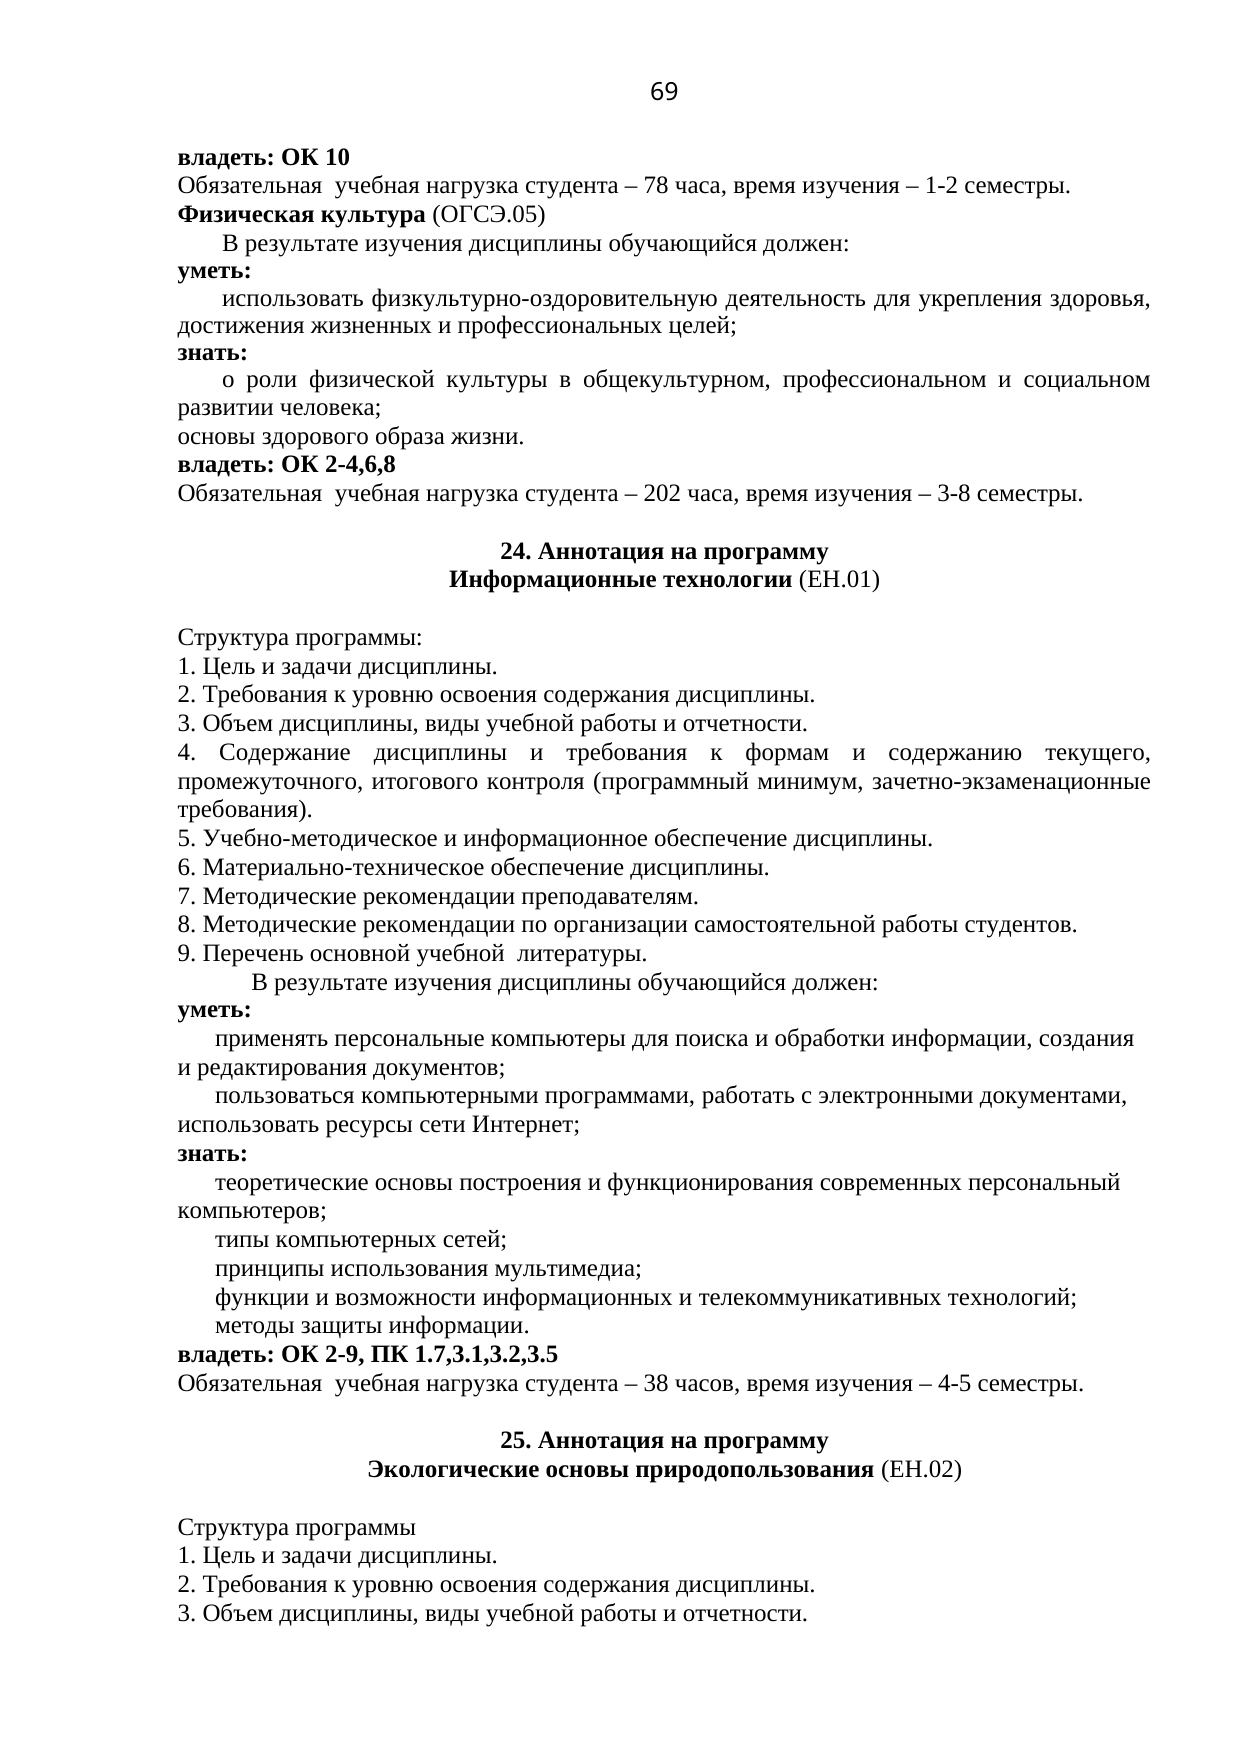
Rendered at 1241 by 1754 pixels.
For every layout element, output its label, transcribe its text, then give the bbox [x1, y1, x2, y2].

text 24. Аннотация на программу [177, 536, 1152, 564]
text использовать физкультурно-оздоровительную деятельность для укрепления здоровья, достижения жизненных и профессиональных целей; [177, 284, 1152, 339]
text Информационные технологии (ЕН.01) [177, 564, 1152, 593]
text 1. Цель и задачи дисциплины. [177, 651, 1152, 679]
text типы компьютерных сетей; [177, 1224, 1152, 1253]
text основы здорового образа жизни. [177, 421, 1152, 449]
text Обязательная учебная нагрузка студента – 78 часа, время изучения – 1-2 семестры. [177, 171, 1152, 199]
text методы защиты информации. [177, 1311, 1152, 1339]
text теоретические основы построения и функционирования современных персональный компьютеров; [177, 1167, 1152, 1224]
text применять персональные компьютеры для поиска и обработки информации, создания и редактирования документов; [177, 1023, 1152, 1081]
text 8. Методические рекомендации по организации самостоятельной работы студентов. [177, 909, 1152, 938]
text владеть: ОК 2-9, ПК 1.7,3.1,3.2,3.5 [177, 1339, 1152, 1368]
text функции и возможности информационных и телекоммуникативных технологий; [177, 1282, 1152, 1311]
text знать: [177, 339, 1152, 366]
text В результате изучения дисциплины обучающийся должен: [177, 967, 1152, 996]
text 6. Материально-техническое обеспечение дисциплины. [177, 852, 1152, 881]
text Структура программы [177, 1512, 1152, 1541]
text Структура программы: [177, 622, 1152, 651]
text 5. Учебно-методическое и информационное обеспечение дисциплины. [177, 823, 1152, 852]
text владеть: ОК 10 [177, 142, 1152, 171]
text Обязательная учебная нагрузка студента – 38 часов, время изучения – 4-5 семестры. [177, 1368, 1152, 1397]
text 3. Объем дисциплины, виды учебной работы и отчетности. [177, 1598, 1152, 1627]
text уметь: [177, 996, 1152, 1023]
text 2. Требования к уровню освоения содержания дисциплины. [177, 679, 1152, 708]
text 25. Аннотация на программу [177, 1426, 1152, 1454]
text Физическая культура (ОГСЭ.05) [177, 199, 1152, 228]
text Обязательная учебная нагрузка студента – 202 часа, время изучения – 3-8 семестры. [177, 478, 1152, 507]
text В результате изучения дисциплины обучающийся должен: [177, 228, 1152, 257]
text владеть: ОК 2-4,6,8 [177, 449, 1152, 478]
text знать: [177, 1138, 1152, 1167]
text 7. Методические рекомендации преподавателям. [177, 881, 1152, 909]
text Экологические основы природопользования (ЕН.02) [177, 1454, 1152, 1483]
text 9. Перечень основной учебной литературы. [177, 938, 1152, 967]
text пользоваться компьютерными программами, работать с электронными документами, использовать ресурсы сети Интернет; [177, 1081, 1152, 1138]
text 4. Содержание дисциплины и требования к формам и содержанию текущего, промежуточного, итогового контроля (программный минимум, зачетно-экзаменационные требования). [177, 737, 1152, 823]
text 3. Объем дисциплины, виды учебной работы и отчетности. [177, 708, 1152, 737]
text 2. Требования к уровню освоения содержания дисциплины. [177, 1569, 1152, 1598]
text принципы использования мультимедиа; [177, 1253, 1152, 1282]
text 1. Цель и задачи дисциплины. [177, 1541, 1152, 1569]
text о роли физической культуры в общекультурном, профессиональном и социальном развитии человека; [177, 366, 1152, 421]
text уметь: [177, 257, 1152, 284]
